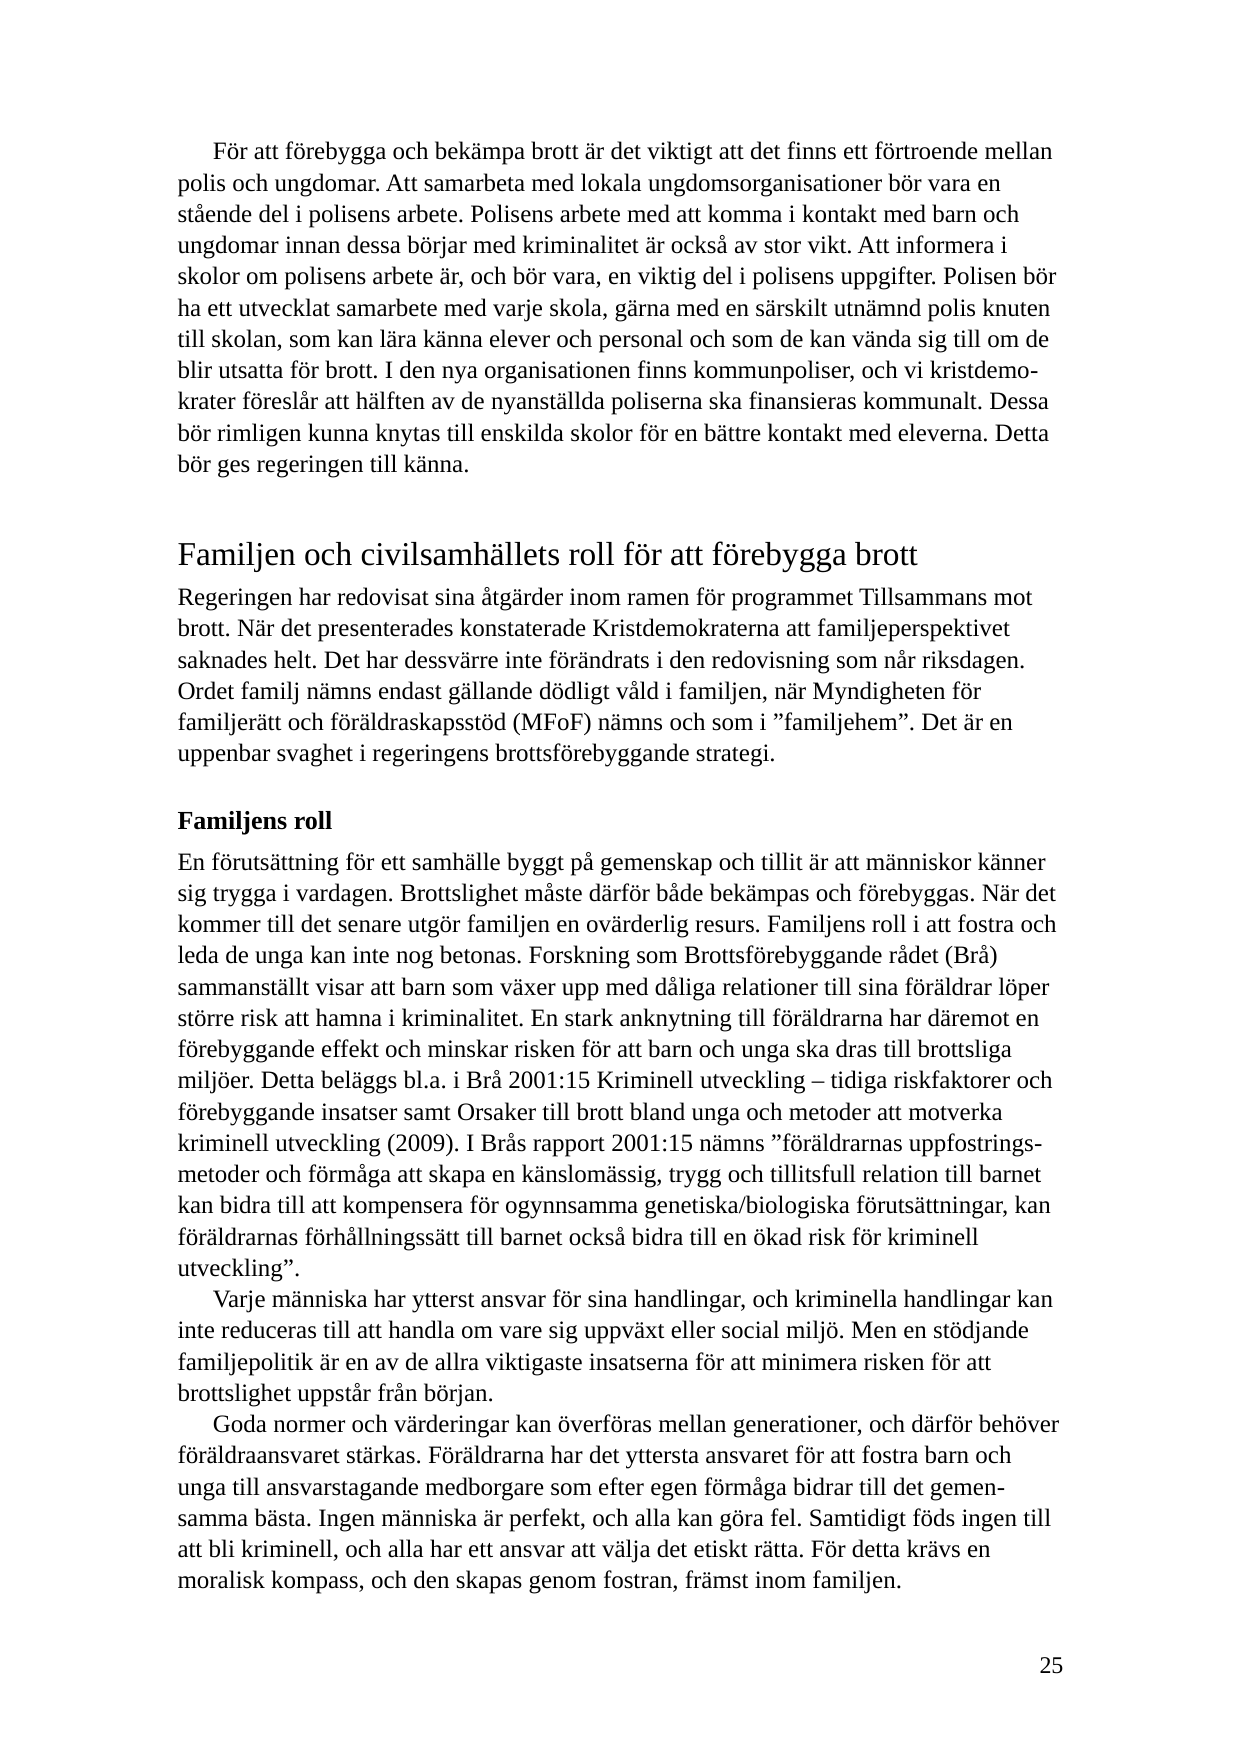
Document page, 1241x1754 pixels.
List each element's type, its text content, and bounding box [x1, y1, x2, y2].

subtitle Familjen och civilsamhällets roll för att förebygga brott [177, 540, 1063, 571]
text Regeringen har redovisat sina åtgärder inom ramen för programmet Tillsammans mot brott. När det presenterades konstaterade Kristdemokraterna att familjeperspektivet saknades helt. Det har dessvärre inte förändrats i den redovisning som når riksdagen. Ordet familj nämns endast gällande dödligt våld i familjen, när Myndigheten för familjerätt och föräldraskapsstöd (MFoF) nämns och som i ”familjehem”. Det är en uppenbar svaghet i regeringens brottsförebyggande strategi. [177, 580, 1063, 767]
text Varje människa har ytterst ansvar för sina handlingar, och kriminella handlingar kan inte reduceras till att handla om vare sig uppväxt eller social miljö. Men en stödjande familjepolitik är en av de allra viktigaste insatserna för att minimera risken för att brottslighet uppstår från början. [177, 1282, 1063, 1407]
text En förutsättning för ett samhälle byggt på gemenskap och tillit är att människor känner sig trygga i vardagen. Brottslighet måste därför både bekämpas och förebyggas. När det kommer till det senare utgör familjen en ovärderlig resurs. Familjens roll i att fostra och leda de unga kan inte nog betonas. Forskning som Brottsförebyggande rådet (Brå) sammanställt visar att barn som växer upp med dåliga relationer till sina föräldrar löper större risk att hamna i kriminalitet. En stark anknytning till föräldrarna har däremot en förebyggande effekt och minskar risken för att barn och unga ska dras till brottsliga miljöer. Detta beläggs bl.a. i Brå 2001:15 Kriminell utveckling – tidiga riskfaktorer och förebyggande insatser samt Orsaker till brott bland unga och metoder att motverka kriminell utveckling (2009). I Brås rapport 2001:15 nämns ”föräldrarnas uppfostringsmetoder och förmåga att skapa en känslomässig, trygg och tillitsfull relation till barnet kan bidra till att kompensera för ogynnsamma genetiska/biologiska förutsättningar, kan föräldrarnas förhållningssätt till barnet också bidra till en ökad risk för kriminell utveckling”. [177, 844, 1063, 1282]
text För att förebygga och bekämpa brott är det viktigt att det finns ett förtroende mellan polis och ungdomar. Att samarbeta med lokala ungdomsorganisationer bör vara en stående del i polisens arbete. Polisens arbete med att komma i kontakt med barn och ungdomar innan dessa börjar med kriminalitet är också av stor vikt. Att informera i skolor om polisens arbete är, och bör vara, en viktig del i polisens uppgifter. Polisen bör ha ett utvecklat samarbete med varje skola, gärna med en särskilt utnämnd polis knuten till skolan, som kan lära känna elever och personal och som de kan vända sig till om de blir utsatta för brott. I den nya organisationen finns kommunpoliser, och vi kristdemokrater föreslår att hälften av de nyanställda poliserna ska finansieras kommunalt. Dessa bör rimligen kunna knytas till enskilda skolor för en bättre kontakt med eleverna. Detta bör ges regeringen till känna. [177, 134, 1063, 478]
text Goda normer och värderingar kan överföras mellan generationer, och därför behöver föräldraansvaret stärkas. Föräldrarna har det yttersta ansvaret för att fostra barn och unga till ansvarstagande medborgare som efter egen förmåga bidrar till det gemensamma bästa. Ingen människa är perfekt, och alla kan göra fel. Samtidigt föds ingen till att bli kriminell, och alla har ett ansvar att välja det etiskt rätta. För detta krävs en moralisk kompass, och den skapas genom fostran, främst inom familjen. [177, 1407, 1063, 1594]
subtitle Familjens roll [177, 805, 1063, 836]
